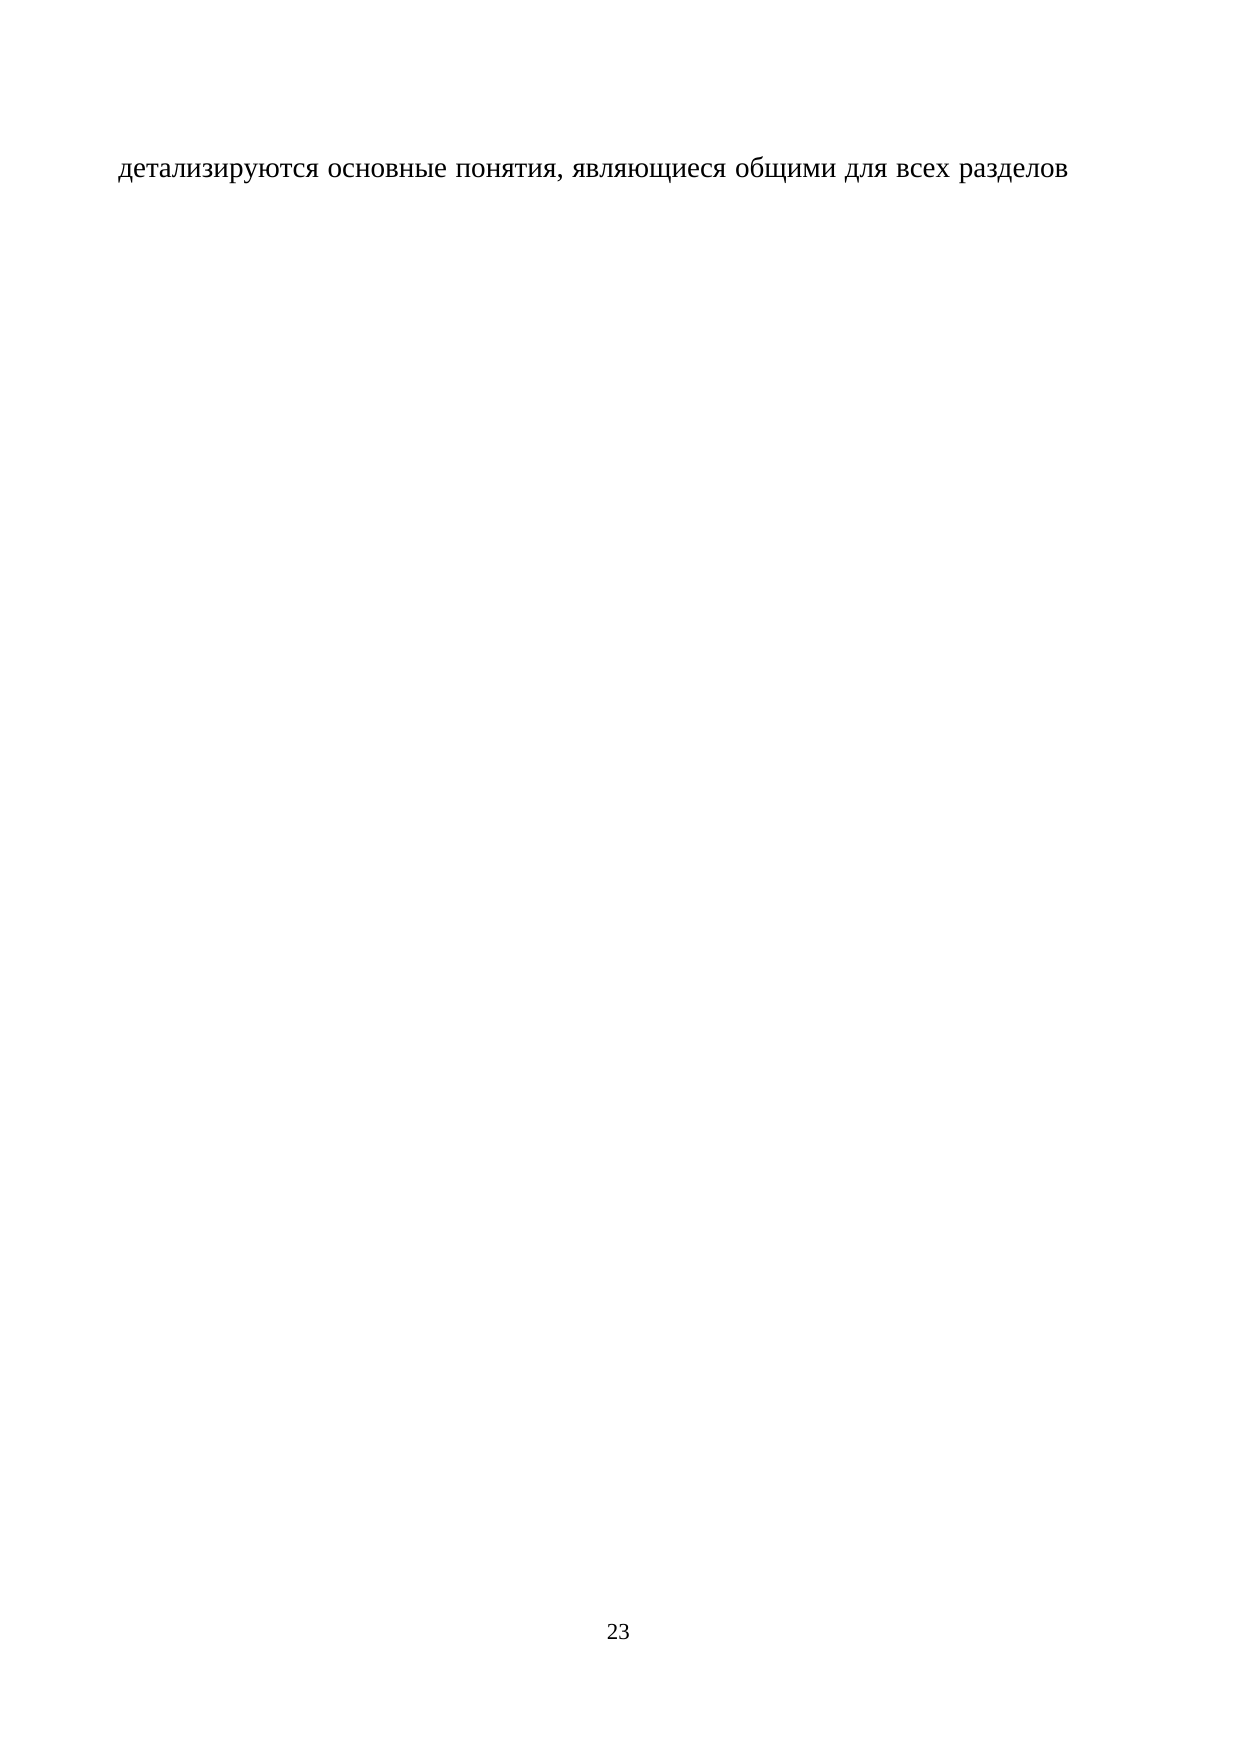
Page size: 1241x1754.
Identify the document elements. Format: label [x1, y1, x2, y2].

text [118, 150, 1122, 183]
